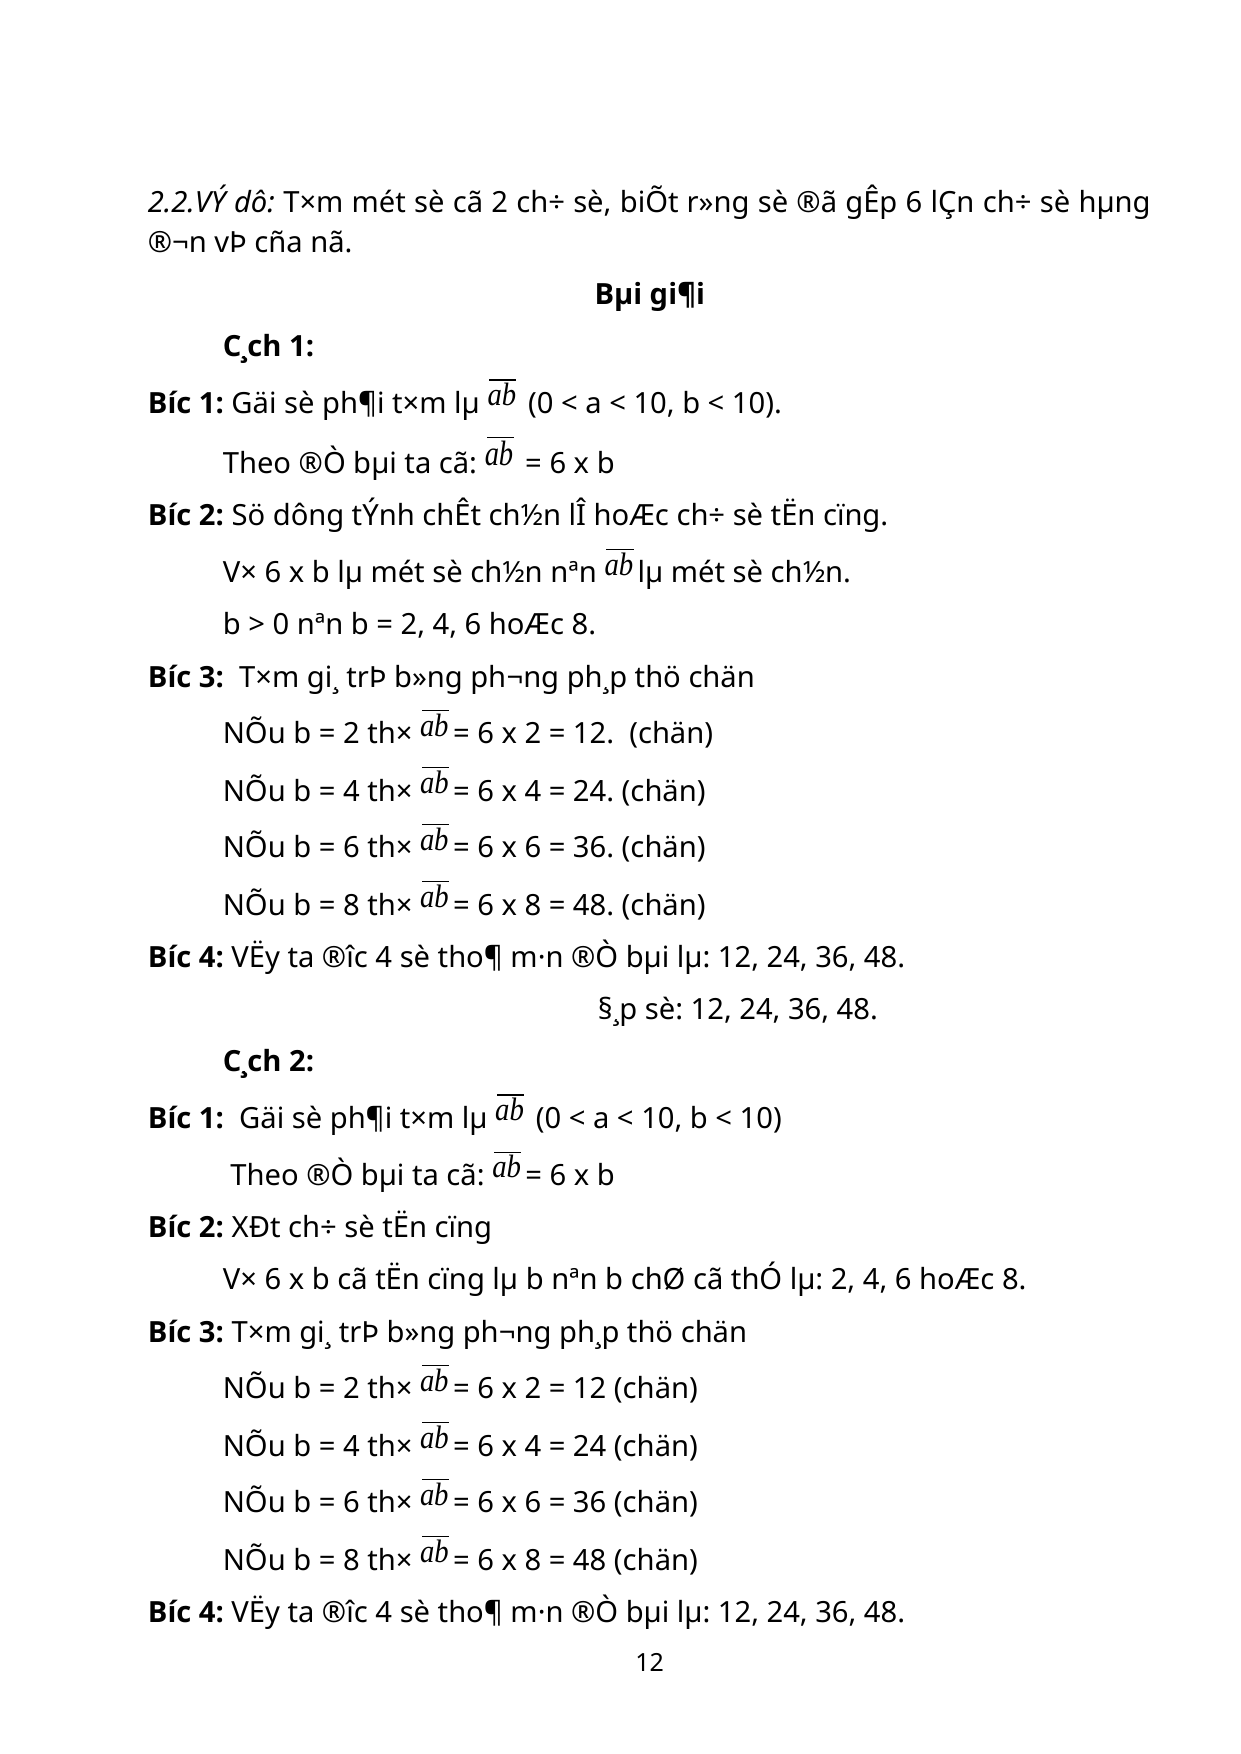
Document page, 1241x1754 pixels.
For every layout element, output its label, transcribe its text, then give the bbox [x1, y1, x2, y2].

text Theo ®Ò bµi ta cã: = 6 x b [148, 1149, 1152, 1194]
text NÕu b = 6 th× = 6 x 6 = 36. (chän) [223, 822, 1152, 866]
text C¸ch 1: [148, 325, 1152, 365]
text V× 6 x b lµ mét sè ch½n nªn lµ mét sè ch½n. [148, 547, 1152, 591]
text B­íc 3: T×m gi¸ trÞ b»ng ph­¬ng ph¸p thö chän [148, 1311, 1152, 1351]
text NÕu b = 4 th× = 6 x 4 = 24. (chän) [223, 765, 1152, 809]
text B­íc 1: Gäi sè ph¶i t×m lµ (0 < a < 10, b < 10). [148, 377, 1152, 422]
text §¸p sè: 12, 24, 36, 48. [523, 988, 1152, 1028]
text Bµi gi¶i [148, 273, 1152, 313]
text B­íc 1: Gäi sè ph¶i t×m lµ (0 < a < 10, b < 10) [148, 1092, 1152, 1137]
text b > 0 nªn b = 2, 4, 6 hoÆc 8. [148, 604, 1152, 643]
text C¸ch 2: [148, 1040, 1152, 1080]
text NÕu b = 8 th× = 6 x 8 = 48 (chän) [223, 1534, 1152, 1578]
text V× 6 x b cã tËn cïng lµ b nªn b chØ cã thÓ lµ: 2, 4, 6 hoÆc 8. [148, 1259, 1152, 1298]
text NÕu b = 8 th× = 6 x 8 = 48. (chän) [223, 879, 1152, 923]
text NÕu b = 2 th× = 6 x 2 = 12. (chän) [223, 708, 1152, 752]
text NÕu b = 6 th× = 6 x 6 = 36 (chän) [223, 1477, 1152, 1521]
text B­íc 2: XÐt ch÷ sè tËn cïng [148, 1206, 1152, 1246]
text 2.2.VÝ dô: T×m mét sè cã 2 ch÷ sè, biÕt r»ng sè ®ã gÊp 6 lÇn ch÷ sè hµng ®¬n vÞ cña nã. [148, 181, 1152, 261]
text NÕu b = 4 th× = 6 x 4 = 24 (chän) [223, 1420, 1152, 1464]
text B­íc 3: T×m gi¸ trÞ b»ng ph­¬ng ph¸p thö chän [148, 656, 1152, 696]
text B­íc 4: VËy ta ®­îc 4 sè tho¶ m·n ®Ò bµi lµ: 12, 24, 36, 48. [148, 936, 1152, 976]
text B­íc 2: Sö dông tÝnh chÊt ch½n lÎ hoÆc ch÷ sè tËn cïng. [148, 494, 1152, 534]
text Theo ®Ò bµi ta cã: = 6 x b [148, 434, 1152, 482]
text NÕu b = 2 th× = 6 x 2 = 12 (chän) [223, 1363, 1152, 1407]
text B­íc 4: VËy ta ®­îc 4 sè tho¶ m·n ®Ò bµi lµ: 12, 24, 36, 48. [148, 1591, 1152, 1631]
